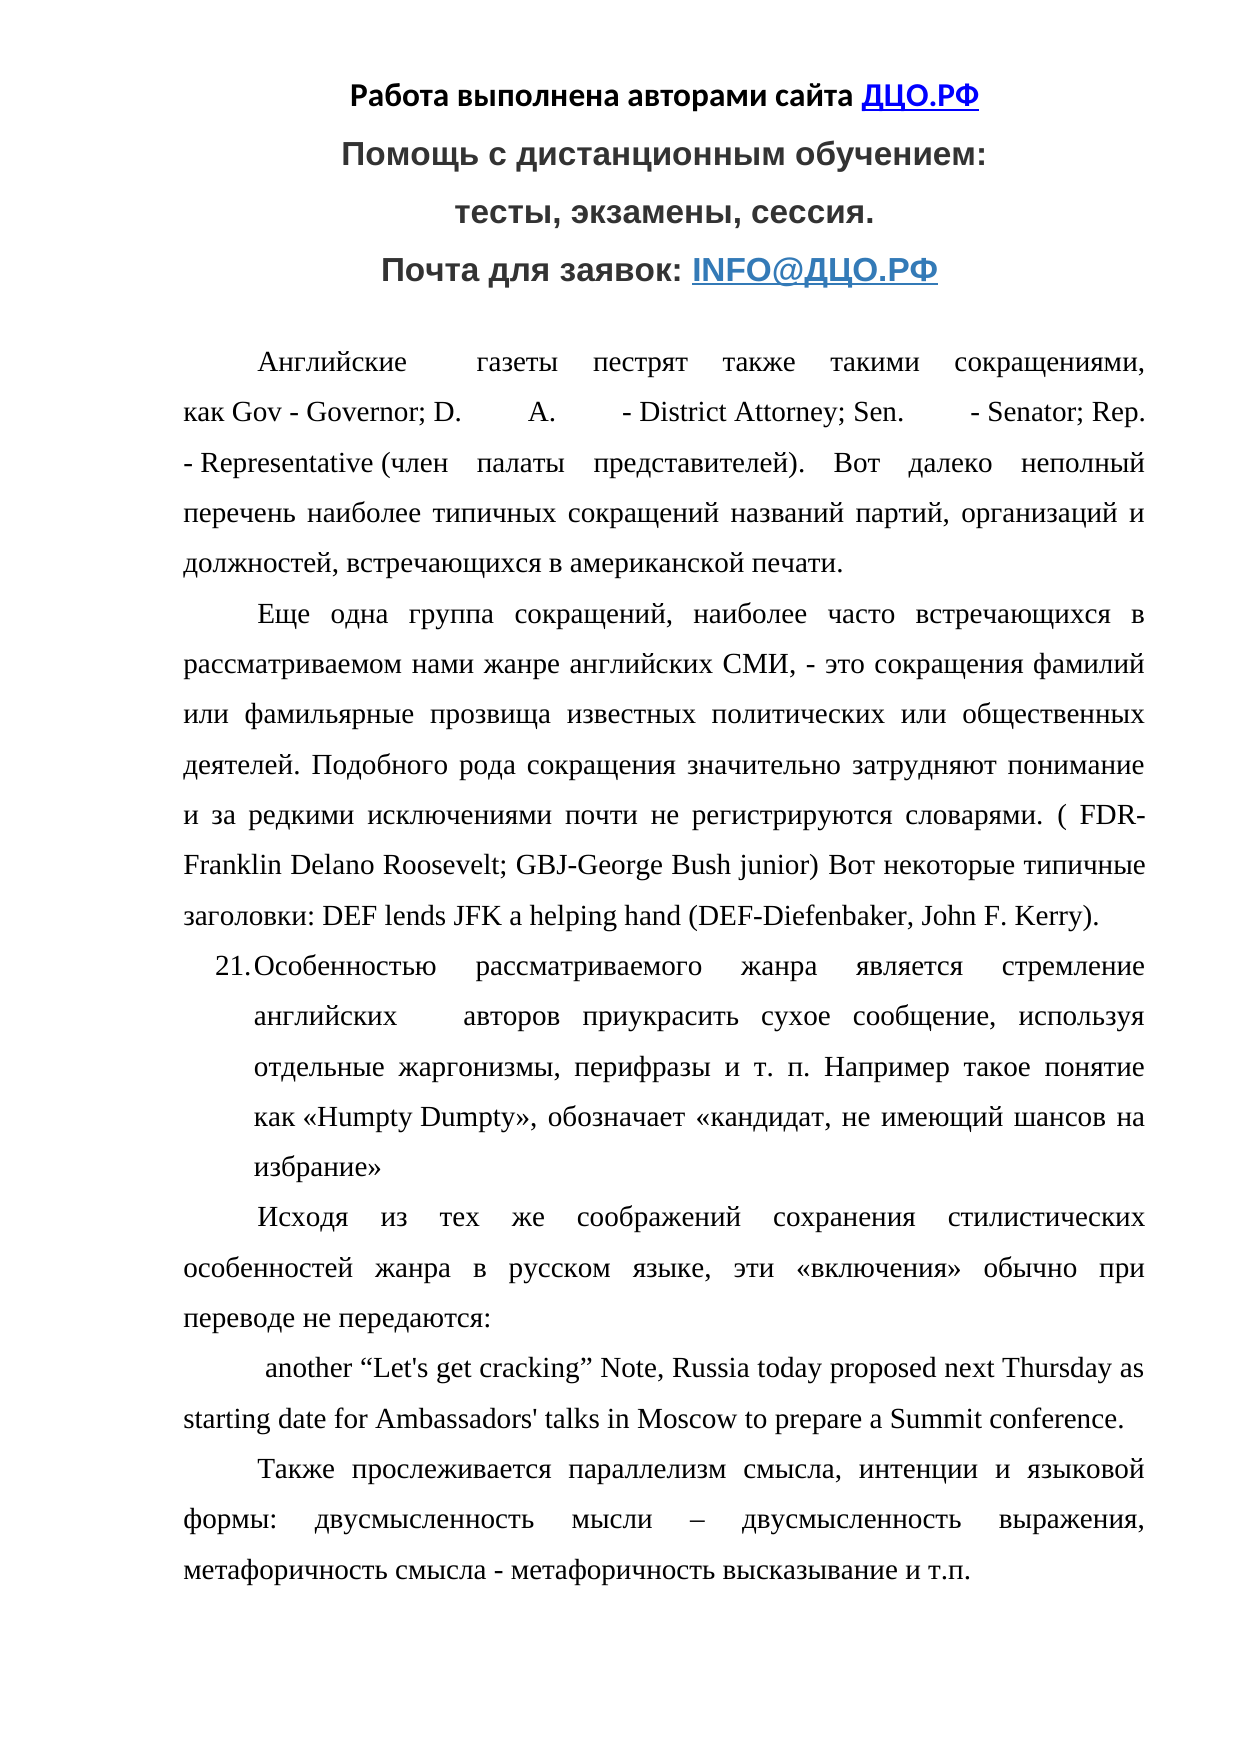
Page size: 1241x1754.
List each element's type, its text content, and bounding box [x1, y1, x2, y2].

text Также прослеживается параллелизм смысла, интенции и языковой формы: двусмысленность мысли – двусмысленность выражения, метафоричность смысла - метафоричность высказывание и т.п. [183, 1451, 1146, 1585]
text another “Let's get cracking” Note, Russia today proposed next Thursday as starting date for Ambassadors' talks in Moscow to prepare a Summit conference. [183, 1351, 1146, 1434]
text Исходя из тех же соображений сохранения стилистических особенностей жанра в русском языке, эти «включения» обычно при переводе не передаются: [183, 1199, 1146, 1334]
text Английские газеты пестрят также такими сокращениями, как Gov - Governor; D. А. - District Attorney; Sen. - Senator; Rep. - Representative (член палаты представителей). Вот далеко неполный перечень наиболее типичных сокращений названий партий, организаций и должностей, встречающихся в американской печати. [183, 344, 1146, 579]
list Особенностью рассматриваемого жанра является стремление английских авторов приукрасить сухое сообщение, используя отдельные жаргонизмы, перифразы и т. п. Например такое понятие как «Humpty Dumpty», обозначает «кандидат, не имеющий шансов на избрание» [215, 948, 1146, 1183]
text Еще одна группа сокращений, наиболее часто встречающихся в рассматриваемом нами жанре английских СМИ, - это сокращения фамилий или фамильярные прозвища известных политических или общественных деятелей. Подобного рода сокращения значительно затрудняют понимание и за редкими исключениями почти не регистрируются словарями. ( FDR-Franklin Delano Roosevelt; GBJ-George Bush junior) Вот некоторые типичные заголовки: DEF lends JFK a helping hand (DEF-Diefenbaker, John F. Kerry). [183, 596, 1146, 931]
